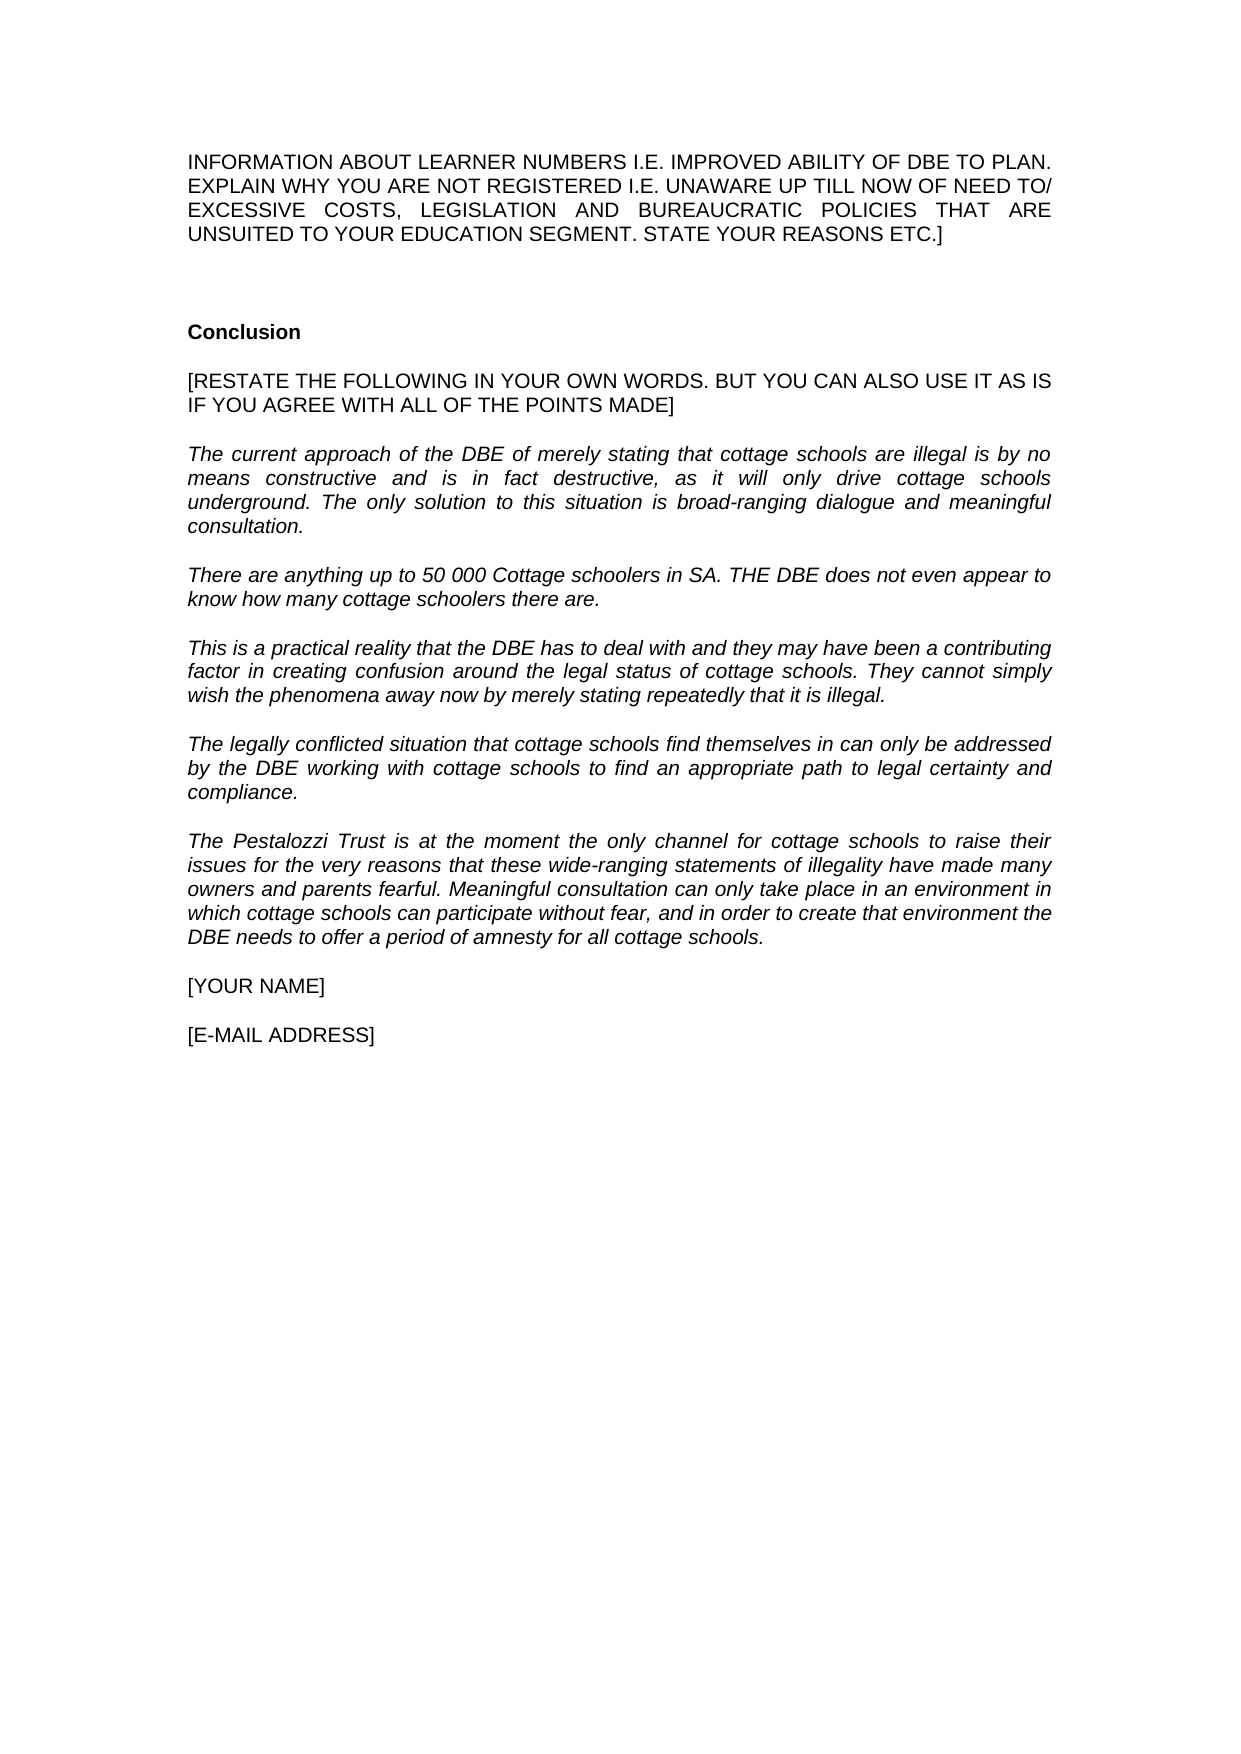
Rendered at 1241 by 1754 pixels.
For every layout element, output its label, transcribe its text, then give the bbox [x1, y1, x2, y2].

text The current approach of the DBE of merely stating that cottage schools are illegal is by no means constructive and is in fact destructive, as it will only drive cottage schools underground. The only solution to this situation is broad-ranging dialogue and meaningful consultation. [187, 442, 1053, 537]
text [E-MAIL ADDRESS] [187, 1023, 1053, 1047]
text [RESTATE THE FOLLOWING IN YOUR OWN WORDS. BUT YOU CAN ALSO USE IT AS IS IF YOU AGREE WITH ALL OF THE POINTS MADE] [187, 369, 1053, 417]
text Conclusion [187, 320, 1053, 344]
text The legally conflicted situation that cottage schools find themselves in can only be addressed by the DBE working with cottage schools to find an appropriate path to legal certainty and compliance. [187, 732, 1053, 804]
text The Pestalozzi Trust is at the moment the only channel for cottage schools to raise their issues for the very reasons that these wide-ranging statements of illegality have made many owners and parents fearful. Meaningful consultation can only take place in an environment in which cottage schools can participate without fear, and in order to create that environment the DBE needs to offer a period of amnesty for all cottage schools. [187, 829, 1053, 949]
text There are anything up to 50 000 Cottage schoolers in SA. THE DBE does not even appear to know how many cottage schoolers there are. [187, 562, 1053, 610]
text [187, 150, 1053, 246]
text This is a practical reality that the DBE has to deal with and they may have been a contributing factor in creating confusion around the legal status of cottage schools. They cannot simply wish the phenomena away now by merely stating repeatedly that it is illegal. [187, 635, 1053, 707]
text [YOUR NAME] [187, 974, 1053, 998]
